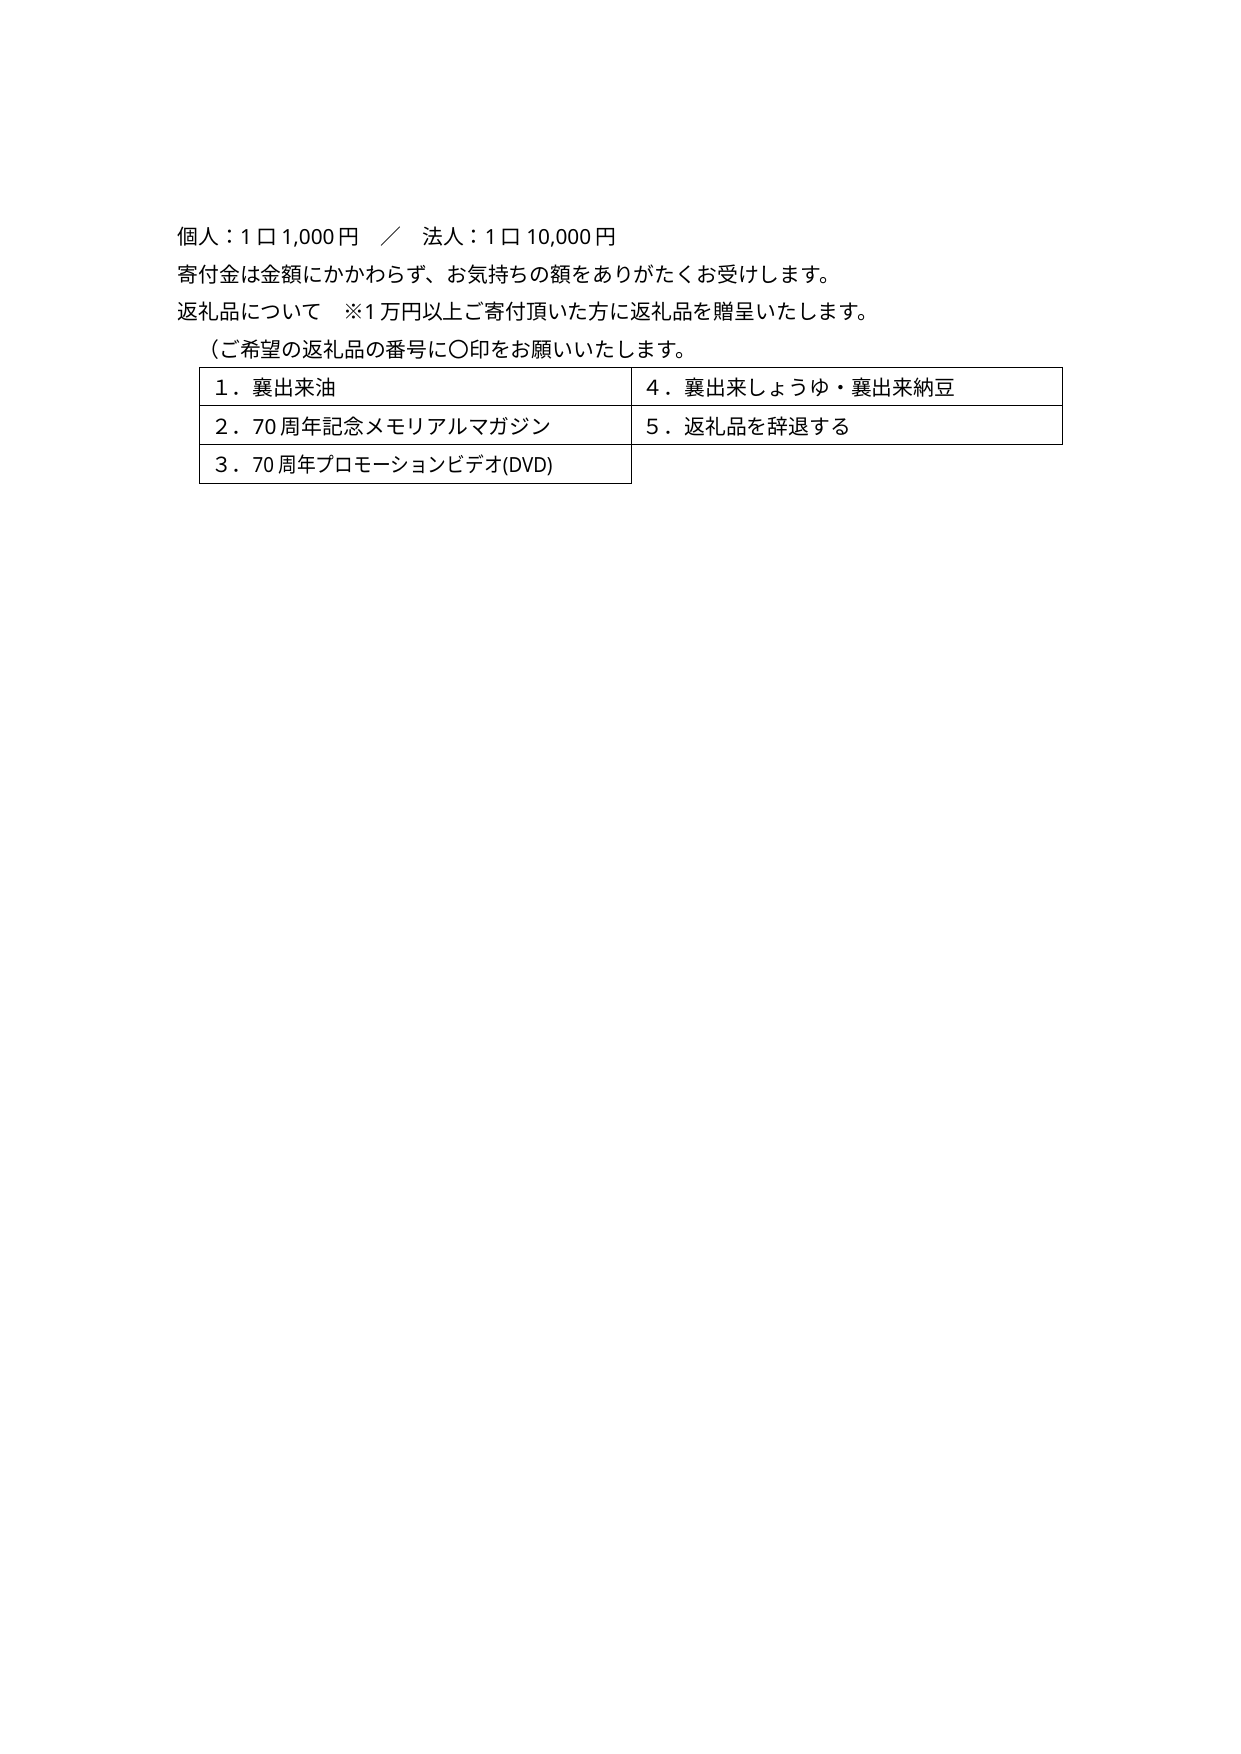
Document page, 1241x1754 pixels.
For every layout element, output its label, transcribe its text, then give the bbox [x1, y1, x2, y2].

table_cell ３．70周年プロモーションビデオ(DVD) [200, 445, 631, 482]
table_header １．襄出来油 [200, 368, 631, 405]
table_cell ５．返礼品を辞退する [632, 406, 1062, 444]
text 寄付金は金額にかかわらず、お気持ちの額をありがたくお受けします。 [177, 254, 1063, 292]
text （ご希望の返礼品の番号に〇印をお願いいたします。 [177, 329, 1063, 367]
table_header ４．襄出来しょうゆ・襄出来納豆 [632, 368, 1062, 405]
text 返礼品について ※1万円以上ご寄付頂いた方に返礼品を贈呈いたします。 [177, 292, 1063, 329]
table_cell ２．70周年記念メモリアルマガジン [200, 406, 631, 444]
text 個人：1口 1,000円 ／ 法人：1口 10,000円 [177, 217, 1063, 254]
